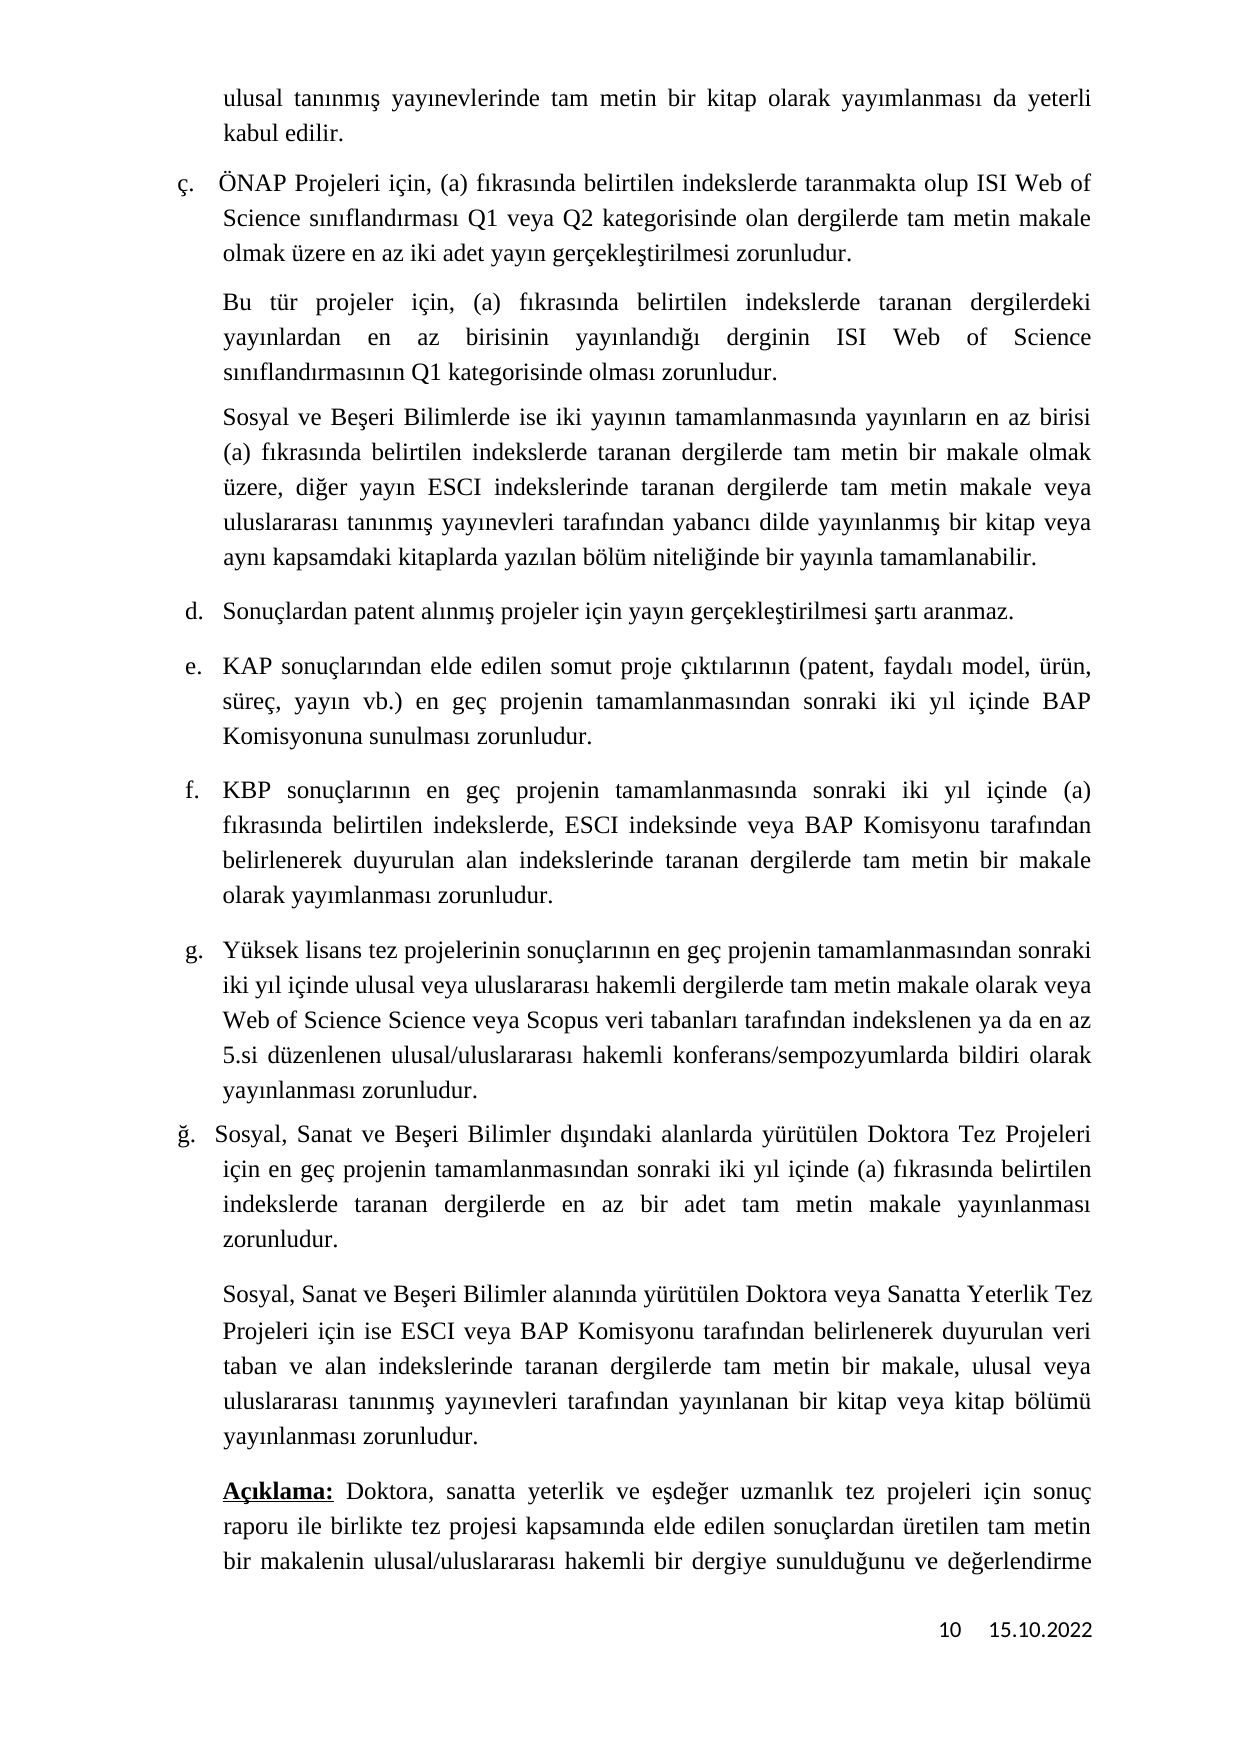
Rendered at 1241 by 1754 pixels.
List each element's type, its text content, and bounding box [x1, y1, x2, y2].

text Bu tür projeler için, (a) fıkrasında belirtilen indekslerde taranan dergilerdeki yayınlardan en az birisinin yayınlandığı derginin ISI Web of Science sınıflandırmasının Q1 kategorisinde olması zorunludur. [222, 287, 1092, 386]
list KAP sonuçlarından elde edilen somut proje çıktılarının (patent, faydalı model, ürün, süreç, yayın vb.) en geç projenin tamamlanmasından sonraki iki yıl içinde BAP Komisyonuna sunulması zorunludur. [185, 651, 1092, 750]
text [222, 83, 1092, 147]
list Yüksek lisans tez projelerinin sonuçlarının en geç projenin tamamlanmasından sonraki iki yıl içinde ulusal veya uluslararası hakemli dergilerde tam metin makale olarak veya Web of Science Science veya Scopus veri tabanları tarafından indekslenen ya da en az 5.si düzenlenen ulusal/uluslararası hakemli konferans/sempozyumlarda bildiri olarak yayınlanması zorunludur. [185, 935, 1092, 1104]
text Sosyal ve Beşeri Bilimlerde ise iki yayının tamamlanmasında yayınların en az birisi (a) fıkrasında belirtilen indekslerde taranan dergilerde tam metin bir makale olmak üzere, diğer yayın ESCI indekslerinde taranan dergilerde tam metin makale veya uluslararası tanınmış yayınevleri tarafından yabancı dilde yayınlanmış bir kitap veya aynı kapsamdaki kitaplarda yazılan bölüm niteliğinde bir yayınla tamamlanabilir. [222, 402, 1092, 571]
list KBP sonuçlarının en geç projenin tamamlanmasında sonraki iki yıl içinde (a) fıkrasında belirtilen indekslerde, ESCI indeksinde veya BAP Komisyonu tarafından belirlenerek duyurulan alan indekslerinde taranan dergilerde tam metin bir makale olarak yayımlanması zorunludur. [185, 776, 1092, 909]
list Sonuçlardan patent alınmış projeler için yayın gerçekleştirilmesi şartı aranmaz. [185, 596, 1092, 625]
text Projeleri için ise ESCI veya BAP Komisyonu tarafından belirlenerek duyurulan veri taban ve alan indekslerinde taranan dergilerde tam metin bir makale, ulusal veya uluslararası tanınmış yayınevleri tarafından yayınlanan bir kitap veya kitap bölümü yayınlanması zorunludur. [222, 1316, 1092, 1450]
text Sosyal, Sanat ve Beşeri Bilimler alanında yürütülen Doktora veya Sanatta Yeterlik Tez [0, 1279, 1093, 1308]
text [222, 1476, 1092, 1575]
text ç. ÖNAP Projeleri için, (a) fıkrasında belirtilen indekslerde taranmakta olup ISI Web of Science sınıflandırması Q1 veya Q2 kategorisinde olan dergilerde tam metin makale olmak üzere en az iki adet yayın gerçekleştirilmesi zorunludur. [177, 168, 1092, 267]
text ğ. Sosyal, Sanat ve Beşeri Bilimler dışındaki alanlarda yürütülen Doktora Tez Projeleri için en geç projenin tamamlanmasından sonraki iki yıl içinde (a) fıkrasında belirtilen indekslerde taranan dergilerde en az bir adet tam metin makale yayınlanması zorunludur. [177, 1119, 1092, 1253]
